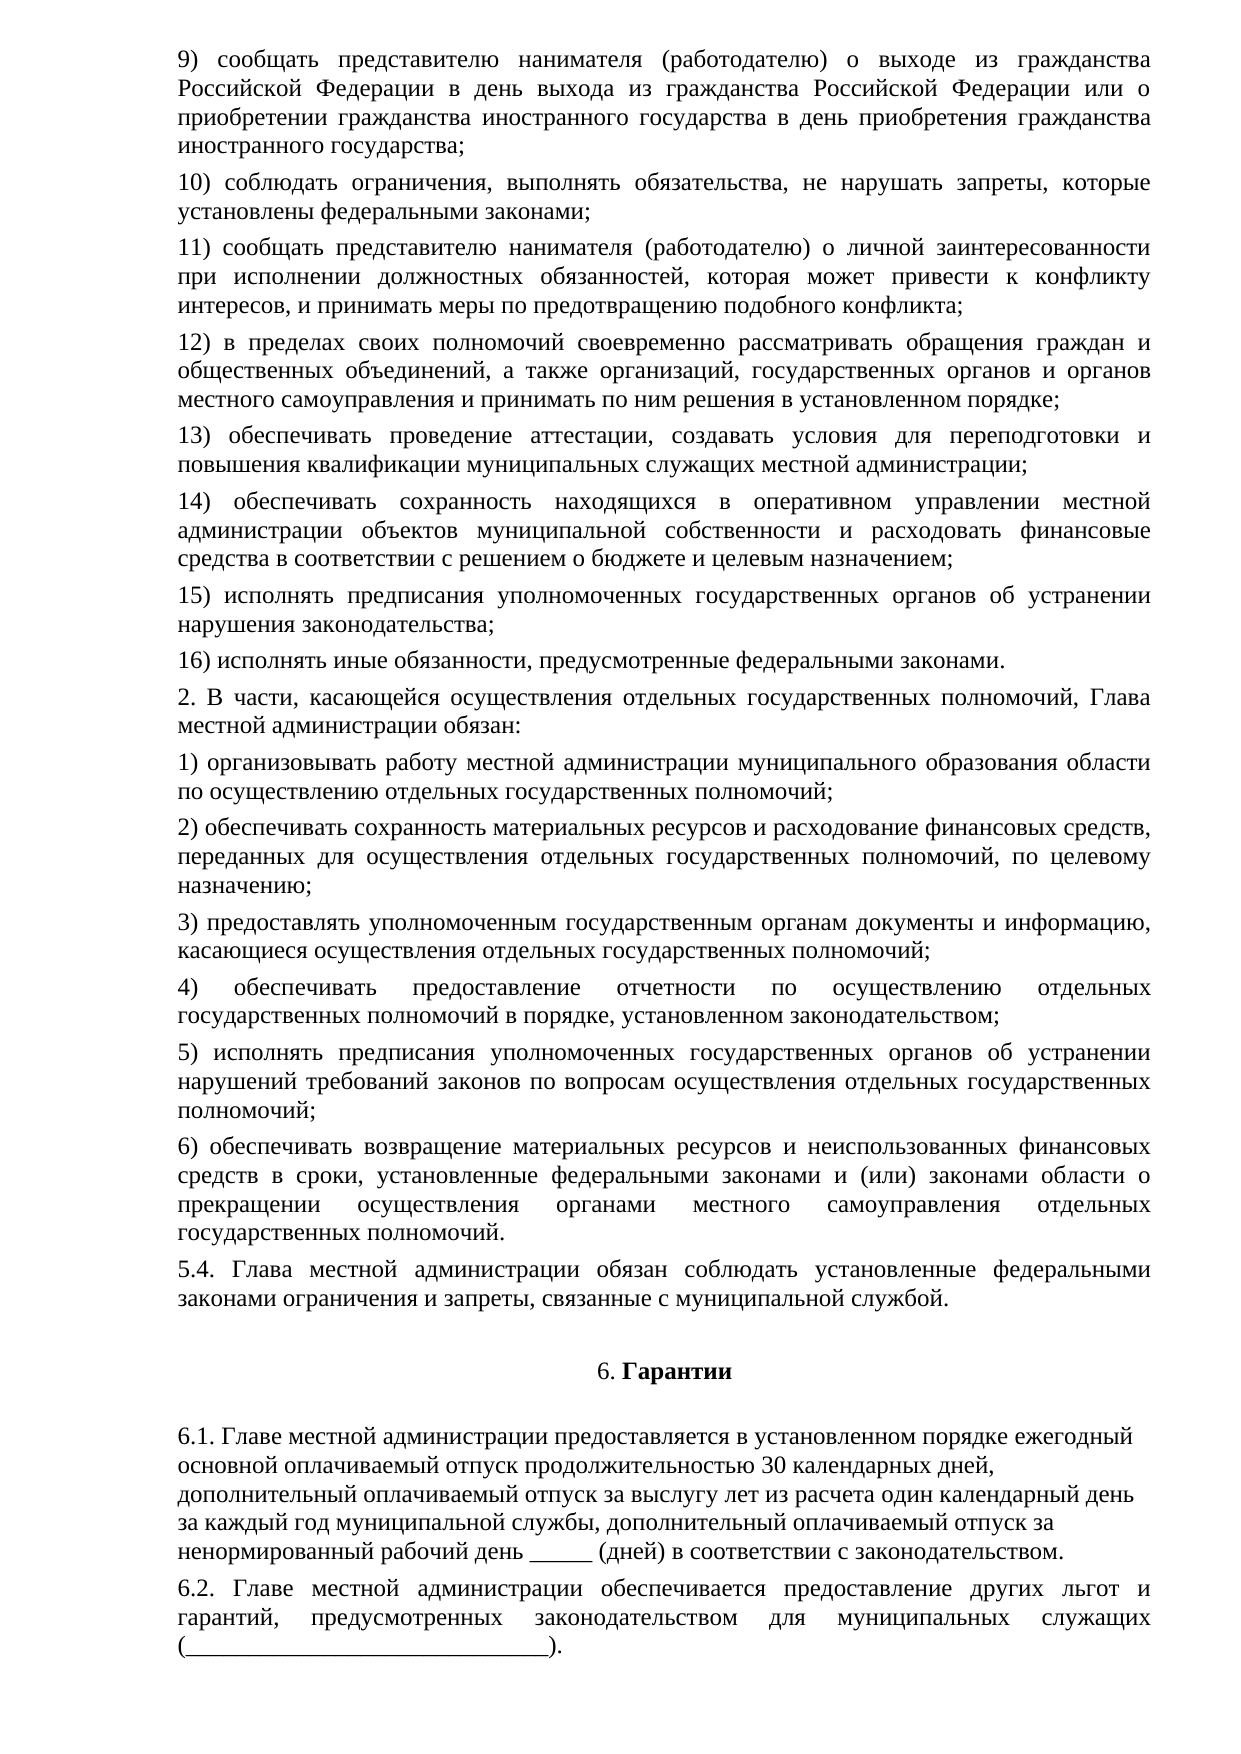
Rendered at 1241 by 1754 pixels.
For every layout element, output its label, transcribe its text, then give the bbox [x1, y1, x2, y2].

text 6. Гарантии [177, 1356, 1152, 1385]
text 11) сообщать представителю нанимателя (работодателю) о личной заинтересованности при исполнении должностных обязанностей, которая может привести к конфликту интересов, и принимать меры по предотвращению подобного конфликта; [177, 232, 1152, 319]
text 10) соблюдать ограничения, выполнять обязательства, не нарушать запреты, которые установлены федеральными законами; [177, 167, 1152, 225]
text 3) предоставлять уполномоченным государственным органам документы и информацию, касающиеся осуществления отдельных государственных полномочий; [177, 907, 1152, 964]
text 5.4. Глава местной администрации обязан соблюдать установленные федеральными законами ограничения и запреты, связанные с муниципальной службой. [177, 1254, 1152, 1312]
text 12) в пределах своих полномочий своевременно рассматривать обращения граждан и общественных объединений, а также организаций, государственных органов и органов местного самоуправления и принимать по ним решения в установленном порядке; [177, 327, 1152, 413]
text 2) обеспечивать сохранность материальных ресурсов и расходование финансовых средств, переданных для осуществления отдельных государственных полномочий, по целевому назначению; [177, 812, 1152, 899]
text 16) исполнять иные обязанности, предусмотренные федеральными законами. [177, 645, 1152, 674]
text 13) обеспечивать проведение аттестации, создавать условия для переподготовки и повышения квалификации муниципальных служащих местной администрации; [177, 421, 1152, 478]
text 6.2. Главе местной администрации обеспечивается предоставление других льгот и гарантий, предусмотренных законодательством для муниципальных служащих (_____________________________). [177, 1573, 1152, 1659]
text 1) организовывать работу местной администрации муниципального образования области по осуществлению отдельных государственных полномочий; [177, 747, 1152, 805]
text 4) обеспечивать предоставление отчетности по осуществлению отдельных государственных полномочий в порядке, установленном законодательством; [177, 972, 1152, 1029]
text 6.1. Главе местной администрации предоставляется в установленном порядке ежегодный основной оплачиваемый отпуск продолжительностью 30 календарных дней, дополнительный оплачиваемый отпуск за выслугу лет из расчета один календарный день за каждый год муниципальной службы, дополнительный оплачиваемый отпуск за ненормированный рабочий день _____ (дней) в соответствии с законодательством. [177, 1392, 1152, 1565]
text 14) обеспечивать сохранность находящихся в оперативном управлении местной администрации объектов муниципальной собственности и расходовать финансовые средства в соответствии с решением о бюджете и целевым назначением; [177, 486, 1152, 572]
text 15) исполнять предписания уполномоченных государственных органов об устранении нарушения законодательства; [177, 580, 1152, 637]
text 6) обеспечивать возвращение материальных ресурсов и неиспользованных финансовых средств в сроки, установленные федеральными законами и (или) законами области о прекращении осуществления органами местного самоуправления отдельных государственных полномочий. [177, 1131, 1152, 1246]
text 2. В части, касающейся осуществления отдельных государственных полномочий, Глава местной администрации обязан: [177, 682, 1152, 739]
text 9) сообщать представителю нанимателя (работодателю) о выходе из гражданства Российской Федерации в день выхода из гражданства Российской Федерации или о приобретении гражданства иностранного государства в день приобретения гражданства иностранного государства; [177, 44, 1152, 159]
text 5) исполнять предписания уполномоченных государственных органов об устранении нарушений требований законов по вопросам осуществления отдельных государственных полномочий; [177, 1037, 1152, 1123]
